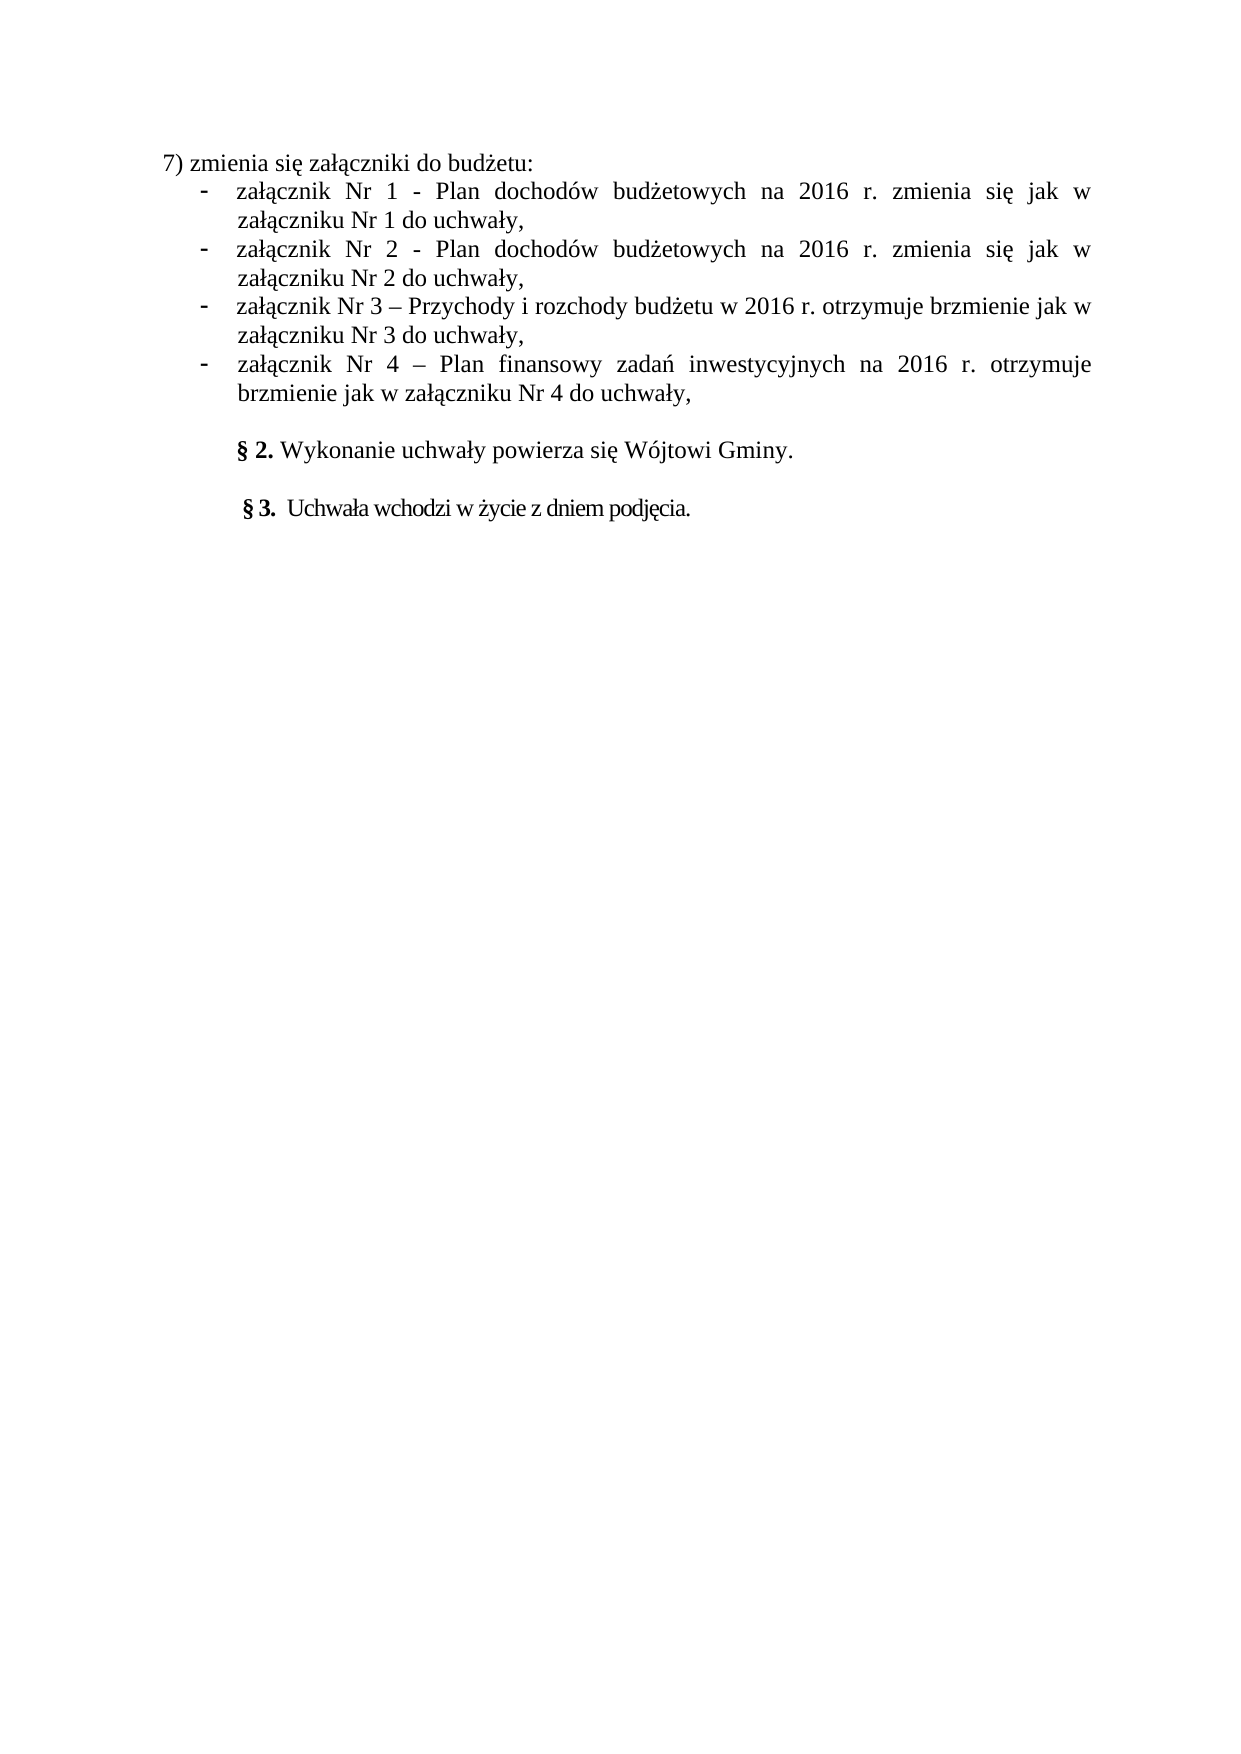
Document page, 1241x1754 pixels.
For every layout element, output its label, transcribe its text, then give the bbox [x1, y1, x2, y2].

list załącznik Nr 3 – Przychody i rozchody budżetu w 2016 r. otrzymuje brzmienie jak w załączniku Nr 3 do uchwały, [200, 291, 1093, 349]
text § 2. Wykonanie uchwały powierza się Wójtowi Gminy. [162, 435, 1093, 464]
text § 3. Uchwała wchodzi w życie z dniem podjęcia. [162, 493, 1093, 521]
list załącznik Nr 1 - Plan dochodów budżetowych na 2016 r. zmienia się jak w załączniku Nr 1 do uchwały, [200, 176, 1093, 234]
list załącznik Nr 4 – Plan finansowy zadań inwestycyjnych na 2016 r. otrzymuje brzmienie jak w załączniku Nr 4 do uchwały, [200, 349, 1093, 406]
text 7) zmienia się załączniki do budżetu: [162, 148, 1093, 176]
list załącznik Nr 2 - Plan dochodów budżetowych na 2016 r. zmienia się jak w załączniku Nr 2 do uchwały, [200, 234, 1093, 291]
